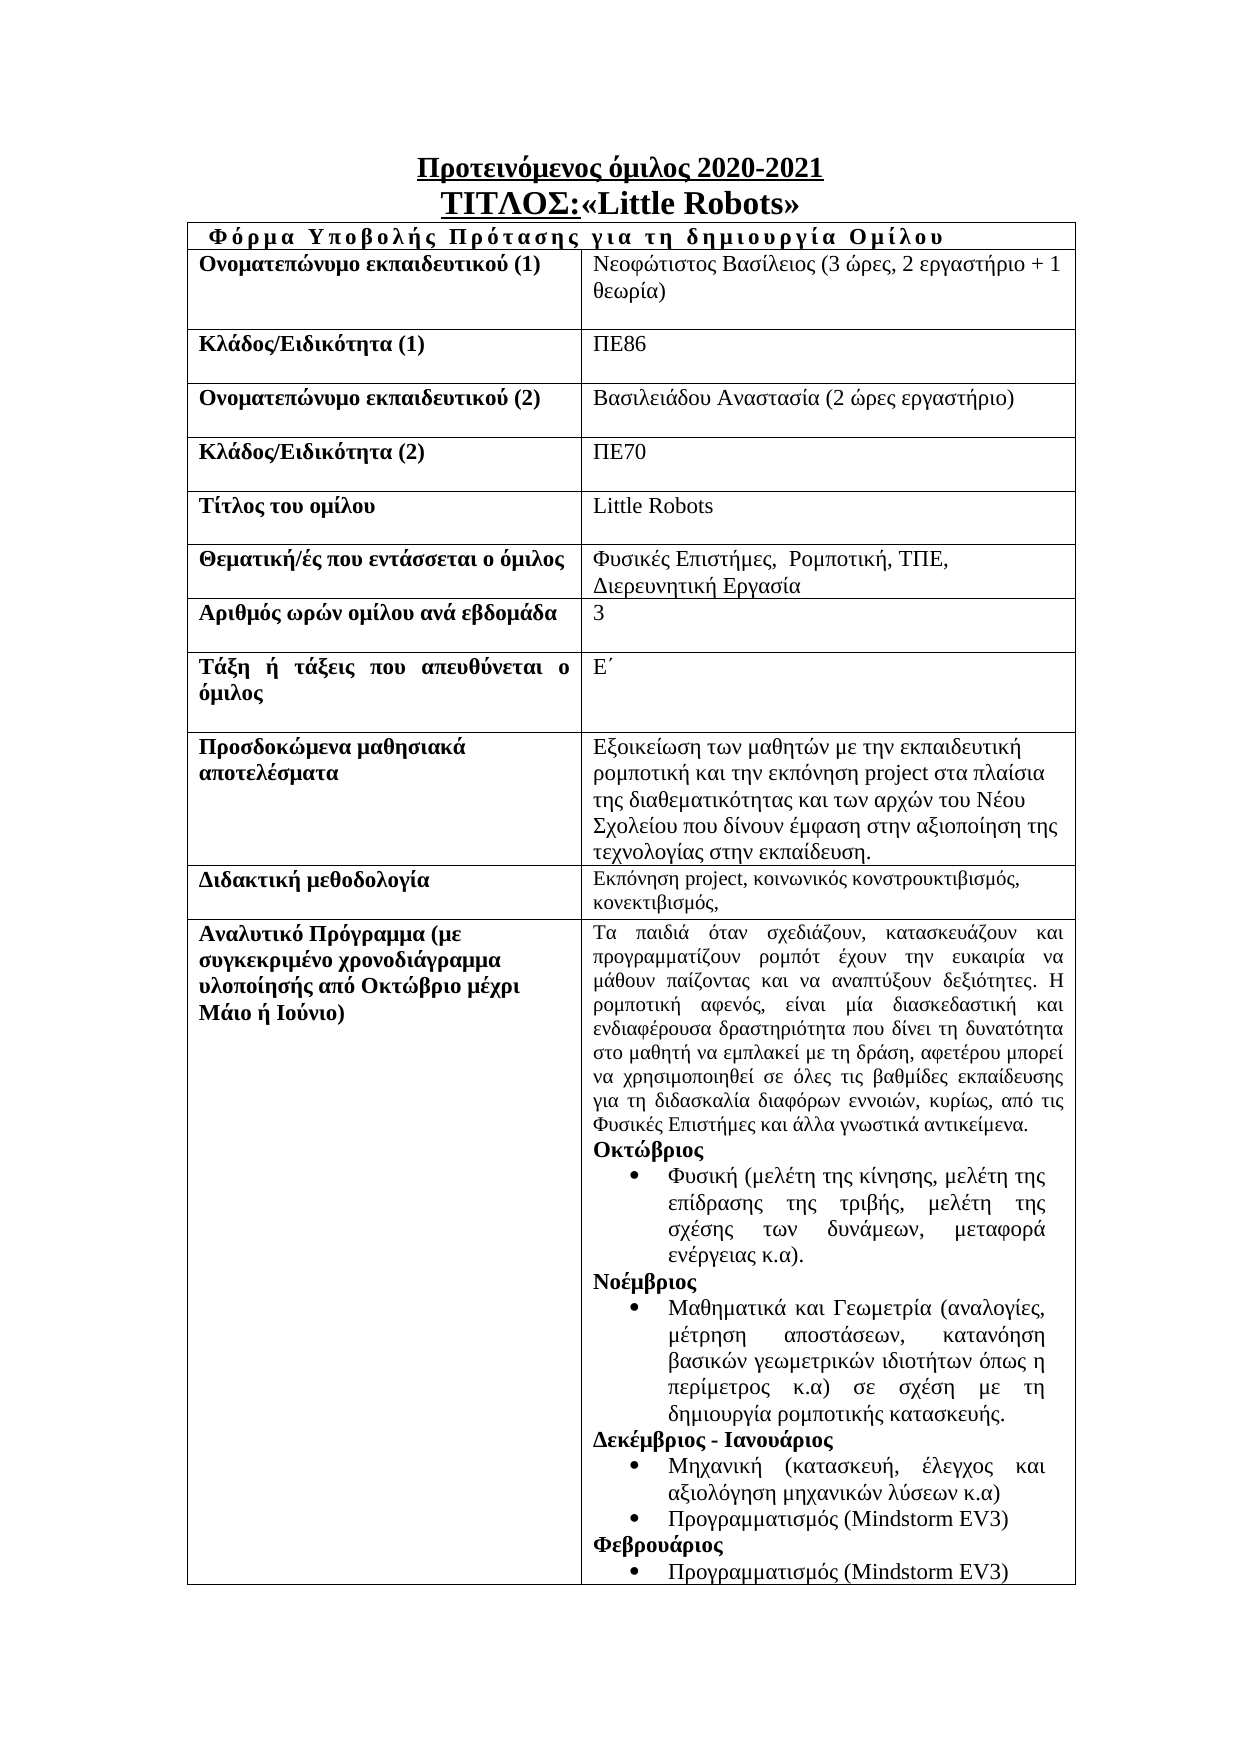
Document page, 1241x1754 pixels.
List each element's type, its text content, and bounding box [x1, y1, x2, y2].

table_cell Ονοματεπώνυμο εκπαιδευτικού (1) [188, 250, 581, 329]
table_cell Φυσικές Επιστήμες, Ρομποτική, ΤΠΕ, Διερευνητική Εργασία [582, 545, 1075, 598]
table_cell Διδακτική μεθοδολογία [188, 866, 581, 918]
table_cell Προσδοκώμενα μαθησιακά αποτελέσματα [188, 733, 581, 865]
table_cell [188, 920, 581, 1584]
table_cell Εκπόνηση project, κοινωνικός κονστρουκτιβισμός, κονεκτιβισμός, [582, 866, 1075, 918]
table_cell Αριθμός ωρών ομίλου ανά εβδομάδα [188, 599, 581, 652]
table_cell 3 [582, 599, 1075, 652]
table_cell Κλάδος/Ειδικότητα (1) [188, 330, 581, 383]
table_header Φόρμα Υποβολής Πρότασης για τη δημιουργία Ομίλου [188, 223, 1075, 249]
table_cell ΠΕ70 [582, 438, 1075, 491]
table_cell Θεματική/ές που εντάσσεται ο όμιλος [188, 545, 581, 598]
table_cell Βασιλειάδου Αναστασία (2 ώρες εργαστήριο) [582, 384, 1075, 437]
table_cell Νεοφώτιστος Βασίλειος (3 ώρες, 2 εργαστήριο + 1 θεωρία) [582, 250, 1075, 329]
table_cell Τίτλος του ομίλου [188, 492, 581, 544]
table_cell Εξοικείωση των μαθητών με την εκπαιδευτική ρομποτική και την εκπόνηση project στα πλαίσια της διαθεματικότητας και των αρχών του Νέου Σχολείου που δίνουν έμφαση στην αξιοποίηση της τεχνολογίας στην εκπαίδευση. [582, 733, 1075, 865]
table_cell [582, 920, 1075, 1584]
table_cell Κλάδος/Ειδικότητα (2) [188, 438, 581, 491]
text ΤΙΤΛΟΣ:«Little Robots» [187, 183, 1053, 222]
text Προτεινόμενος όμιλος 2020-2021 [187, 150, 1053, 183]
table_cell Ε΄ [582, 653, 1075, 732]
table_cell Τάξη ή τάξεις που απευθύνεται ο όμιλος [188, 653, 581, 732]
table_cell ΠΕ86 [582, 330, 1075, 383]
table_cell Little Robots [582, 492, 1075, 544]
table_cell Ονοματεπώνυμο εκπαιδευτικού (2) [188, 384, 581, 437]
